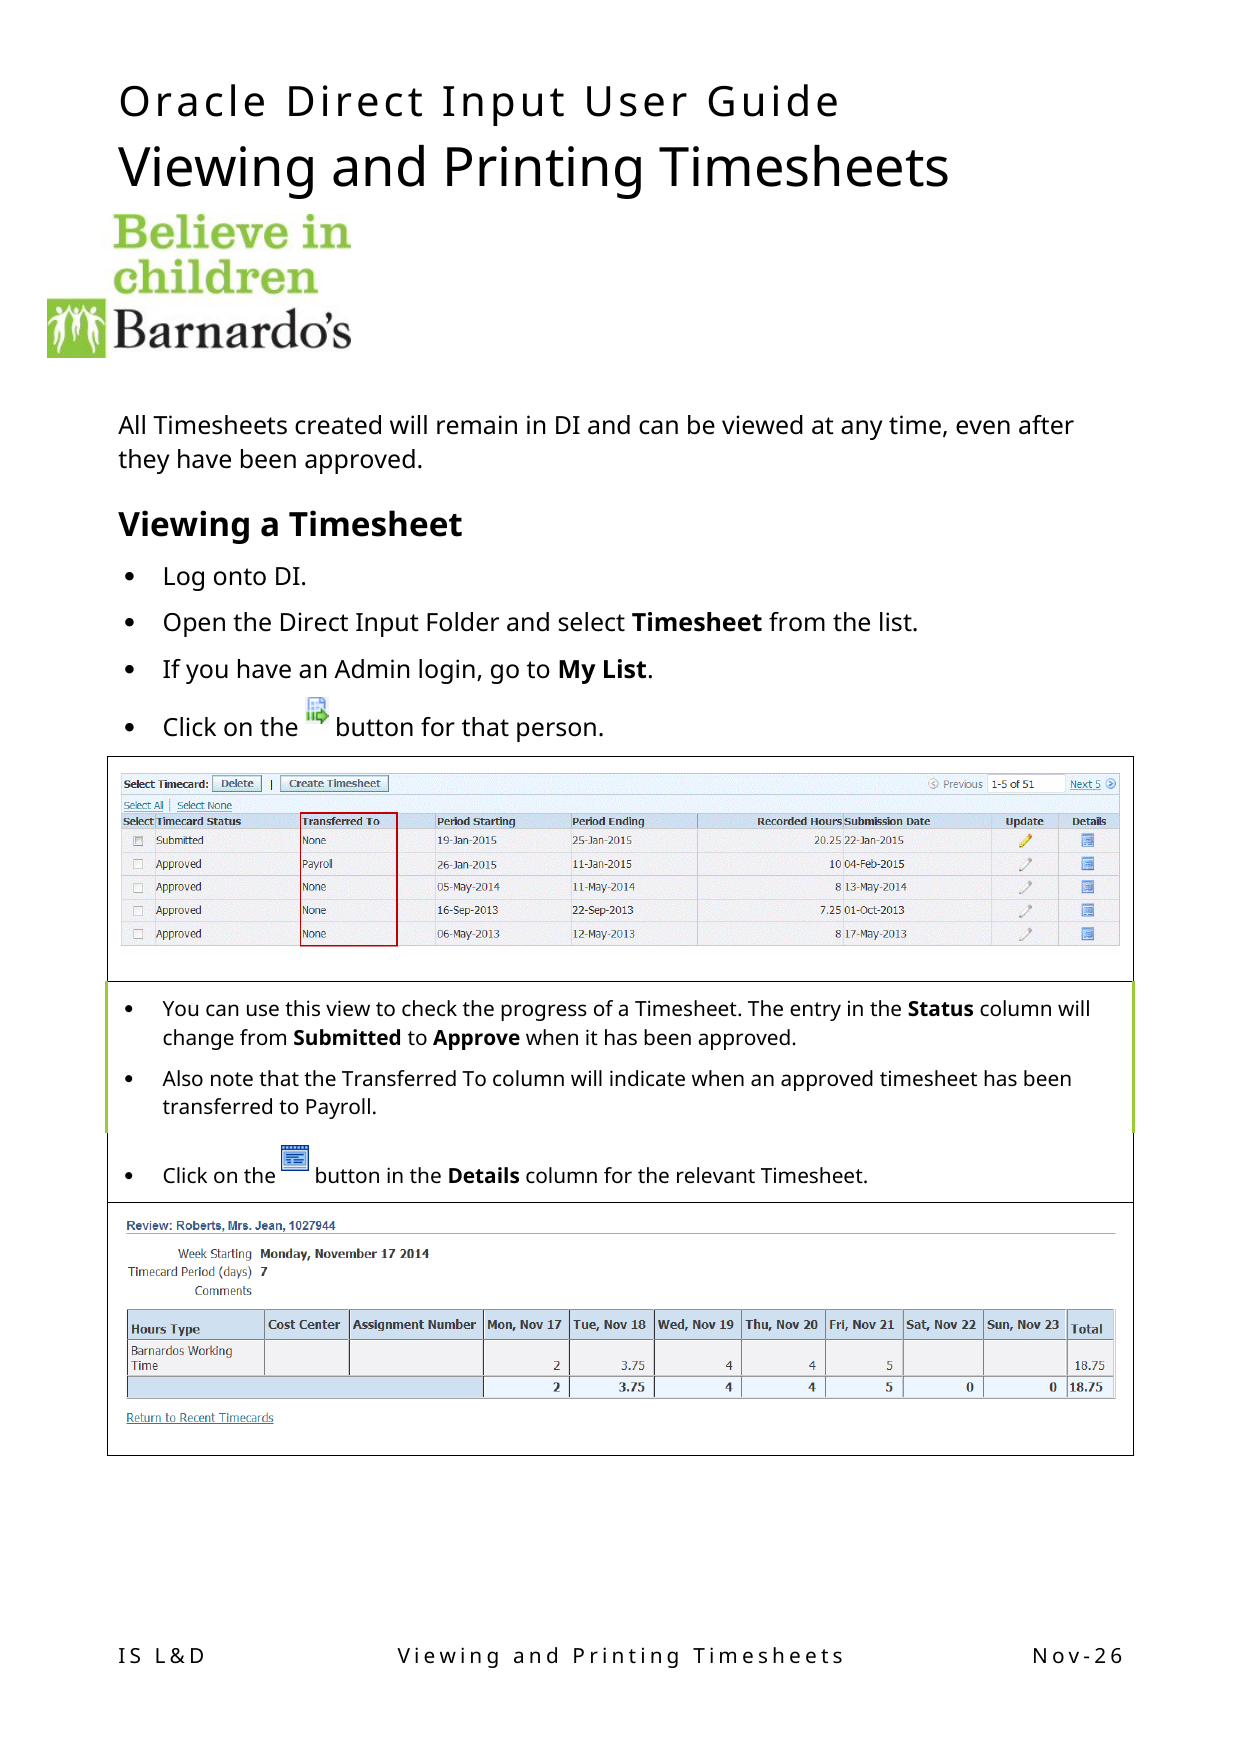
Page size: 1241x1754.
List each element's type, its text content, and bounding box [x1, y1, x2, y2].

list Click on the button for that person. [125, 698, 1122, 743]
picture [47, 214, 351, 358]
picture [281, 1145, 309, 1171]
subtitle Viewing a Timesheet [118, 500, 1122, 546]
picture [118, 1215, 1121, 1431]
table_cell You can use this view to check the progress of a Timesheet. The entry in the Status column will change from Submitted to Approve when it has been approved. Also note that the Transferred To column will indicate when an approved timesheet has been transferred to Payroll. [108, 982, 1132, 1133]
text All Timesheets created will remain in DI and can be viewed at any time, even after they have been approved. [118, 407, 1122, 475]
table_header [108, 757, 1133, 981]
list Open the Direct Input Folder and select Timesheet from the list. [125, 605, 1122, 639]
table_cell [108, 1203, 1133, 1455]
picture [305, 697, 329, 724]
table_cell Click on the button in the Details column for the relevant Timesheet. [108, 1133, 1133, 1202]
list If you have an Admin login, go to My List. [125, 651, 1122, 686]
list Log onto DI. [125, 558, 1122, 592]
picture [118, 768, 1121, 956]
